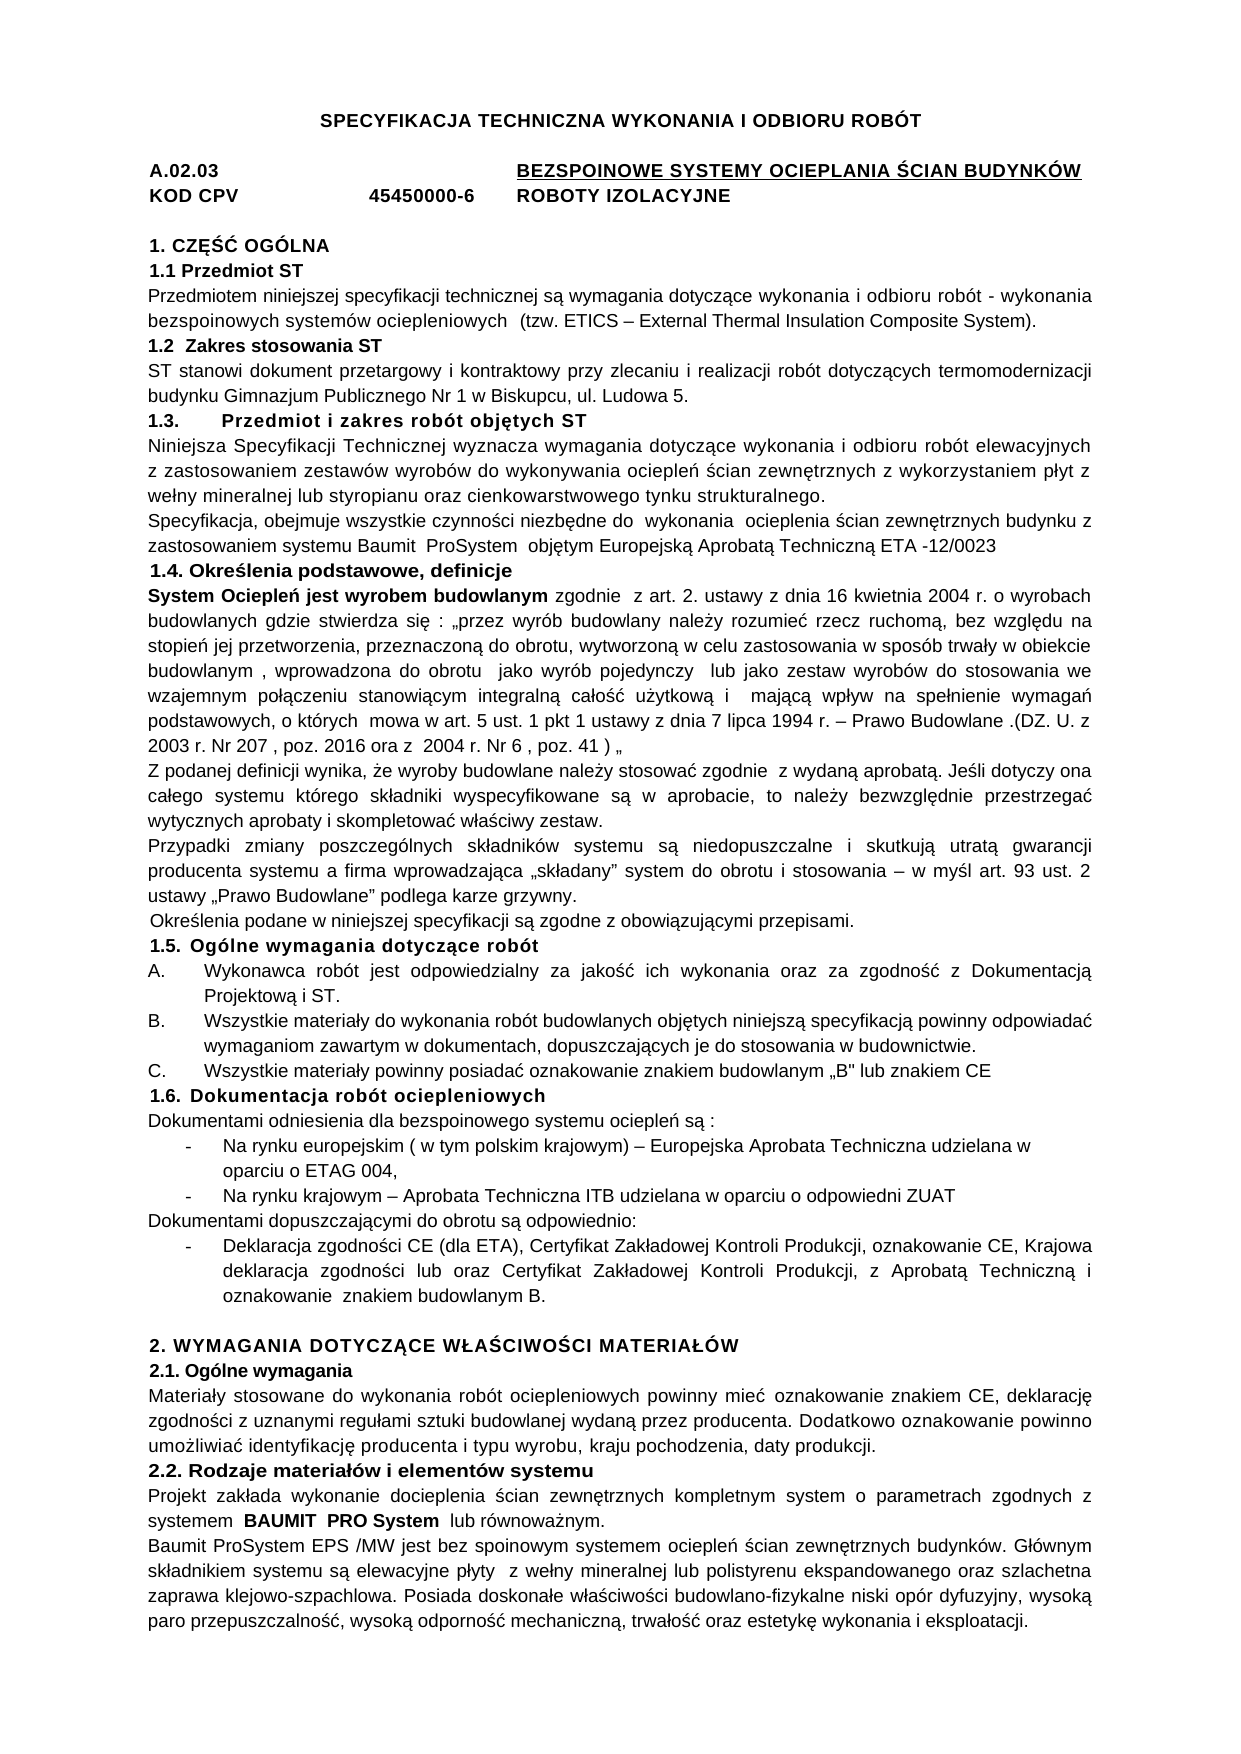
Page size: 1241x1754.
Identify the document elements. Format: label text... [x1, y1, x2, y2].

text 1.3. Przedmiot i zakres robót objętych ST [148, 406, 1092, 431]
text Przypadki zmiany poszczególnych składników systemu są niedopuszczalne i skutkują utratą gwarancji producenta systemu a firma wprowadzająca „składany” system do obrotu i stosowania – w myśl art. 93 ust. 2 ustawy „Prawo Budowlane” podlega karze grzywny. [148, 831, 1092, 906]
text KOD CPV 45450000-6 ROBOTY IZOLACYJNE [149, 181, 1092, 206]
text Przedmiotem niniejszej specyfikacji technicznej są wymagania dotyczące wykonania i odbioru robót - wykonania bezspoinowych systemów ociepleniowych (tzw. ETICS – External Thermal Insulation Composite System). [148, 281, 1092, 331]
list Na rynku krajowym – Aprobata Techniczna ITB udzielana w oparciu o odpowiedni ZUAT [185, 1181, 1092, 1206]
text 1.5. Ogólne wymagania dotyczące robót [149, 931, 1092, 956]
text System Ociepleń jest wyrobem budowlanym zgodnie z art. 2. ustawy z dnia 16 kwietnia 2004 r. o wyrobach budowlanych gdzie stwierdza się : „przez wyrób budowlany należy rozumieć rzecz ruchomą, bez względu na stopień jej przetworzenia, przeznaczoną do obrotu, wytworzoną w celu zastosowania w sposób trwały w obiekcie budowlanym , wprowadzona do obrotu jako wyrób pojedynczy lub jako zestaw wyrobów do stosowania we wzajemnym połączeniu stanowiącym integralną całość użytkową i mającą wpływ na spełnienie wymagań podstawowych, o których mowa w art. 5 ust. 1 pkt 1 ustawy z dnia 7 lipca 1994 r. – Prawo Budowlane .(DZ. U. z 2003 r. Nr 207 , poz. 2016 ora z 2004 r. Nr 6 , poz. 41 ) „ [148, 581, 1092, 756]
text 1.1 Przedmiot ST [149, 256, 1092, 281]
list Na rynku europejskim ( w tym polskim krajowym) – Europejska Aprobata Techniczna udzielana w oparciu o ETAG 004, [185, 1131, 1092, 1181]
text 1. CZĘŚĆ OGÓLNA [149, 231, 1092, 256]
text Niniejsza Specyfikacji Technicznej wyznacza wymagania dotyczące wykonania i odbioru robót elewacyjnych z zastosowaniem zestawów wyrobów do wykonywania ociepleń ścian zewnętrznych z wykorzystaniem płyt z wełny mineralnej lub styropianu oraz cienkowarstwowego tynku strukturalnego. [148, 431, 1092, 506]
text Specyfikacja, obejmuje wszystkie czynności niezbędne do wykonania ocieplenia ścian zewnętrznych budynku z zastosowaniem systemu Baumit ProSystem objętym Europejską Aprobatą Techniczną ETA -12/0023 [148, 506, 1092, 556]
list Deklaracja zgodności CE (dla ETA), Certyfikat Zakładowej Kontroli Produkcji, oznakowanie CE, Krajowa deklaracja zgodności lub oraz Certyfikat Zakładowej Kontroli Produkcji, z Aprobatą Techniczną i oznakowanie znakiem budowlanym B. [185, 1231, 1092, 1306]
text A.02.03 BEZSPOINOWE SYSTEMY OCIEPLANIA ŚCIAN BUDYNKÓW [149, 156, 1092, 181]
text 1.6. Dokumentacja robót ociepleniowych [149, 1081, 1092, 1106]
text Materiały stosowane do wykonania robót ociepleniowych powinny mieć oznakowanie znakiem CE, deklarację zgodności z uznanymi regułami sztuki budowlanej wydaną przez producenta. Dodatkowo oznakowanie powinno umożliwiać identyfikację producenta i typu wyrobu, kraju pochodzenia, daty produkcji. [148, 1381, 1092, 1456]
text Określenia podane w niniejszej specyfikacji są zgodne z obowiązującymi przepisami. [149, 906, 1092, 931]
list Wykonawca robót jest odpowiedzialny za jakość ich wykonania oraz za zgodność z Dokumentacją Projektową i ST. [148, 956, 1092, 1006]
text 2.2. Rodzaje materiałów i elementów systemu [148, 1456, 1092, 1481]
text Dokumentami odniesienia dla bezspoinowego systemu ociepleń są : [148, 1106, 1092, 1131]
list Wszystkie materiały do wykonania robót budowlanych objętych niniejszą specyfikacją powinny odpowiadać wymaganiom zawartym w dokumentach, dopuszczających je do stosowania w budownictwie. [148, 1006, 1092, 1056]
text 1.4. Określenia podstawowe, definicje [149, 556, 1092, 581]
text 2. WYMAGANIA DOTYCZĄCE WŁAŚCIWOŚCI MATERIAŁÓW [149, 1331, 1092, 1356]
list Zakres stosowania ST [148, 331, 1092, 356]
text Z podanej definicji wynika, że wyroby budowlane należy stosować zgodnie z wydaną aprobatą. Jeśli dotyczy ona całego systemu którego składniki wyspecyfikowane są w aprobacie, to należy bezwzględnie przestrzegać wytycznych aprobaty i skompletować właściwy zestaw. [148, 756, 1092, 831]
text Dokumentami dopuszczającymi do obrotu są odpowiednio: [148, 1206, 1092, 1231]
text 2.1. Ogólne wymagania [149, 1356, 1092, 1381]
subtitle Baumit ProSystem EPS /MW jest bez spoinowym systemem ociepleń ścian zewnętrznych budynków. Głównym składnikiem systemu są elewacyjne płyty z wełny mineralnej lub polistyrenu ekspandowanego oraz szlachetna zaprawa klejowo-szpachlowa. Posiada doskonałe właściwości budowlano-fizykalne niski opór dyfuzyjny, wysoką paro przepuszczalność, wysoką odporność mechaniczną, trwałość oraz estetykę wykonania i eksploatacji. [148, 1531, 1092, 1631]
list Wszystkie materiały powinny posiadać oznakowanie znakiem budowlanym „B" lub znakiem CE [148, 1056, 1092, 1081]
text ST stanowi dokument przetargowy i kontraktowy przy zlecaniu i realizacji robót dotyczących termomodernizacji budynku Gimnazjum Publicznego Nr 1 w Biskupcu, ul. Ludowa 5. [148, 356, 1092, 406]
text SPECYFIKACJA TECHNICZNA WYKONANIA I ODBIORU ROBÓT [149, 106, 1092, 131]
subtitle Projekt zakłada wykonanie docieplenia ścian zewnętrznych kompletnym system o parametrach zgodnych z systemem BAUMIT PRO System lub równoważnym. [148, 1481, 1092, 1531]
